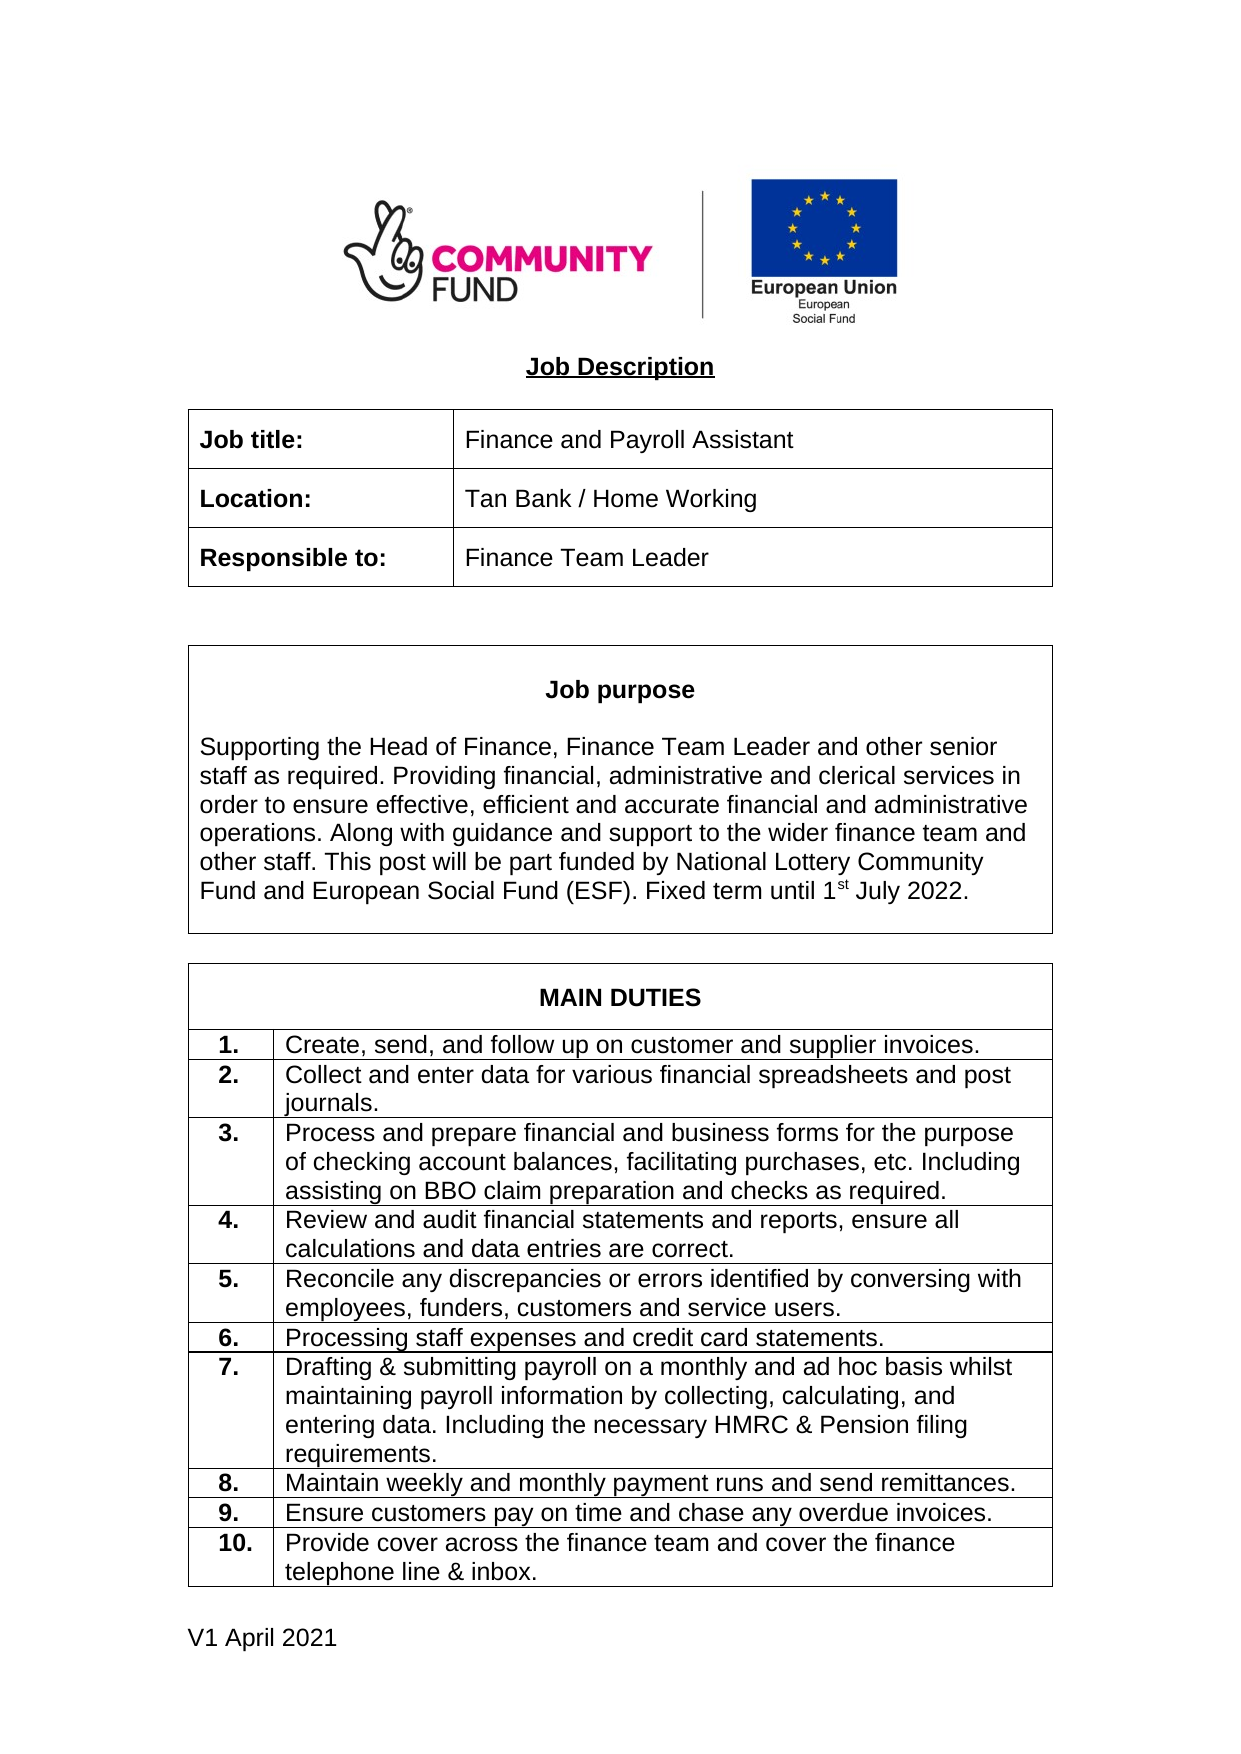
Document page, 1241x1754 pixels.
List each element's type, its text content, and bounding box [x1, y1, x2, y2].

table_cell 2. [189, 1060, 273, 1117]
table_header Finance and Payroll Assistant [454, 410, 1052, 468]
table_header Job purpose Supporting the Head of Finance, Finance Team Leader and other senior staff as required. Providing financial, administrative and clerical services in order to ensure effective, efficient and accurate financial and administrative operations. Along with guidance and support to the wider finance team and other staff. This post will be part funded by National Lottery Community Fund and European Social Fund (ESF). Fixed term until 1st July 2022. [189, 646, 1052, 933]
table_cell Provide cover across the finance team and cover the finance telephone line & inbox. [274, 1528, 1052, 1586]
table_cell Drafting & submitting payroll on a monthly and ad hoc basis whilst maintaining payroll information by collecting, calculating, and entering data. Including the necessary HMRC & Pension filing requirements. [274, 1353, 1052, 1467]
table_cell Maintain weekly and monthly payment runs and send remittances. [274, 1469, 1052, 1497]
table_cell Responsible to: [189, 528, 453, 586]
table_cell Process and prepare financial and business forms for the purpose of checking account balances, facilitating purchases, etc. Including assisting on BBO claim preparation and checks as required. [274, 1118, 1052, 1204]
table_cell 6. [189, 1323, 273, 1351]
table_cell Collect and enter data for various financial spreadsheets and post journals. [274, 1060, 1052, 1117]
table_cell [189, 1030, 273, 1059]
table_cell Finance Team Leader [454, 528, 1052, 586]
table_cell Location: [189, 469, 453, 527]
table_cell Ensure customers pay on time and chase any overdue invoices. [274, 1498, 1052, 1527]
table_cell 7. [189, 1353, 273, 1467]
table_cell 10. [189, 1528, 273, 1586]
table_header MAIN DUTIES [189, 964, 1052, 1029]
table_cell Review and audit financial statements and reports, ensure all calculations and data entries are correct. [274, 1206, 1052, 1263]
table_cell Tan Bank / Home Working [454, 469, 1052, 527]
table_cell 4. [189, 1206, 273, 1263]
text Job Description [187, 352, 1053, 380]
table_cell 5. [189, 1264, 273, 1322]
table_cell 8. [189, 1469, 273, 1497]
table_header Job title: [189, 410, 453, 468]
table_cell Create, send, and follow up on customer and supplier invoices. [274, 1030, 1052, 1059]
table_cell 9. [189, 1498, 273, 1527]
table_cell Reconcile any discrepancies or errors identified by conversing with employees, funders, customers and service users. [274, 1264, 1052, 1322]
picture [294, 150, 946, 352]
table_cell 3. [189, 1118, 273, 1204]
table_cell Processing staff expenses and credit card statements. [274, 1323, 1052, 1351]
